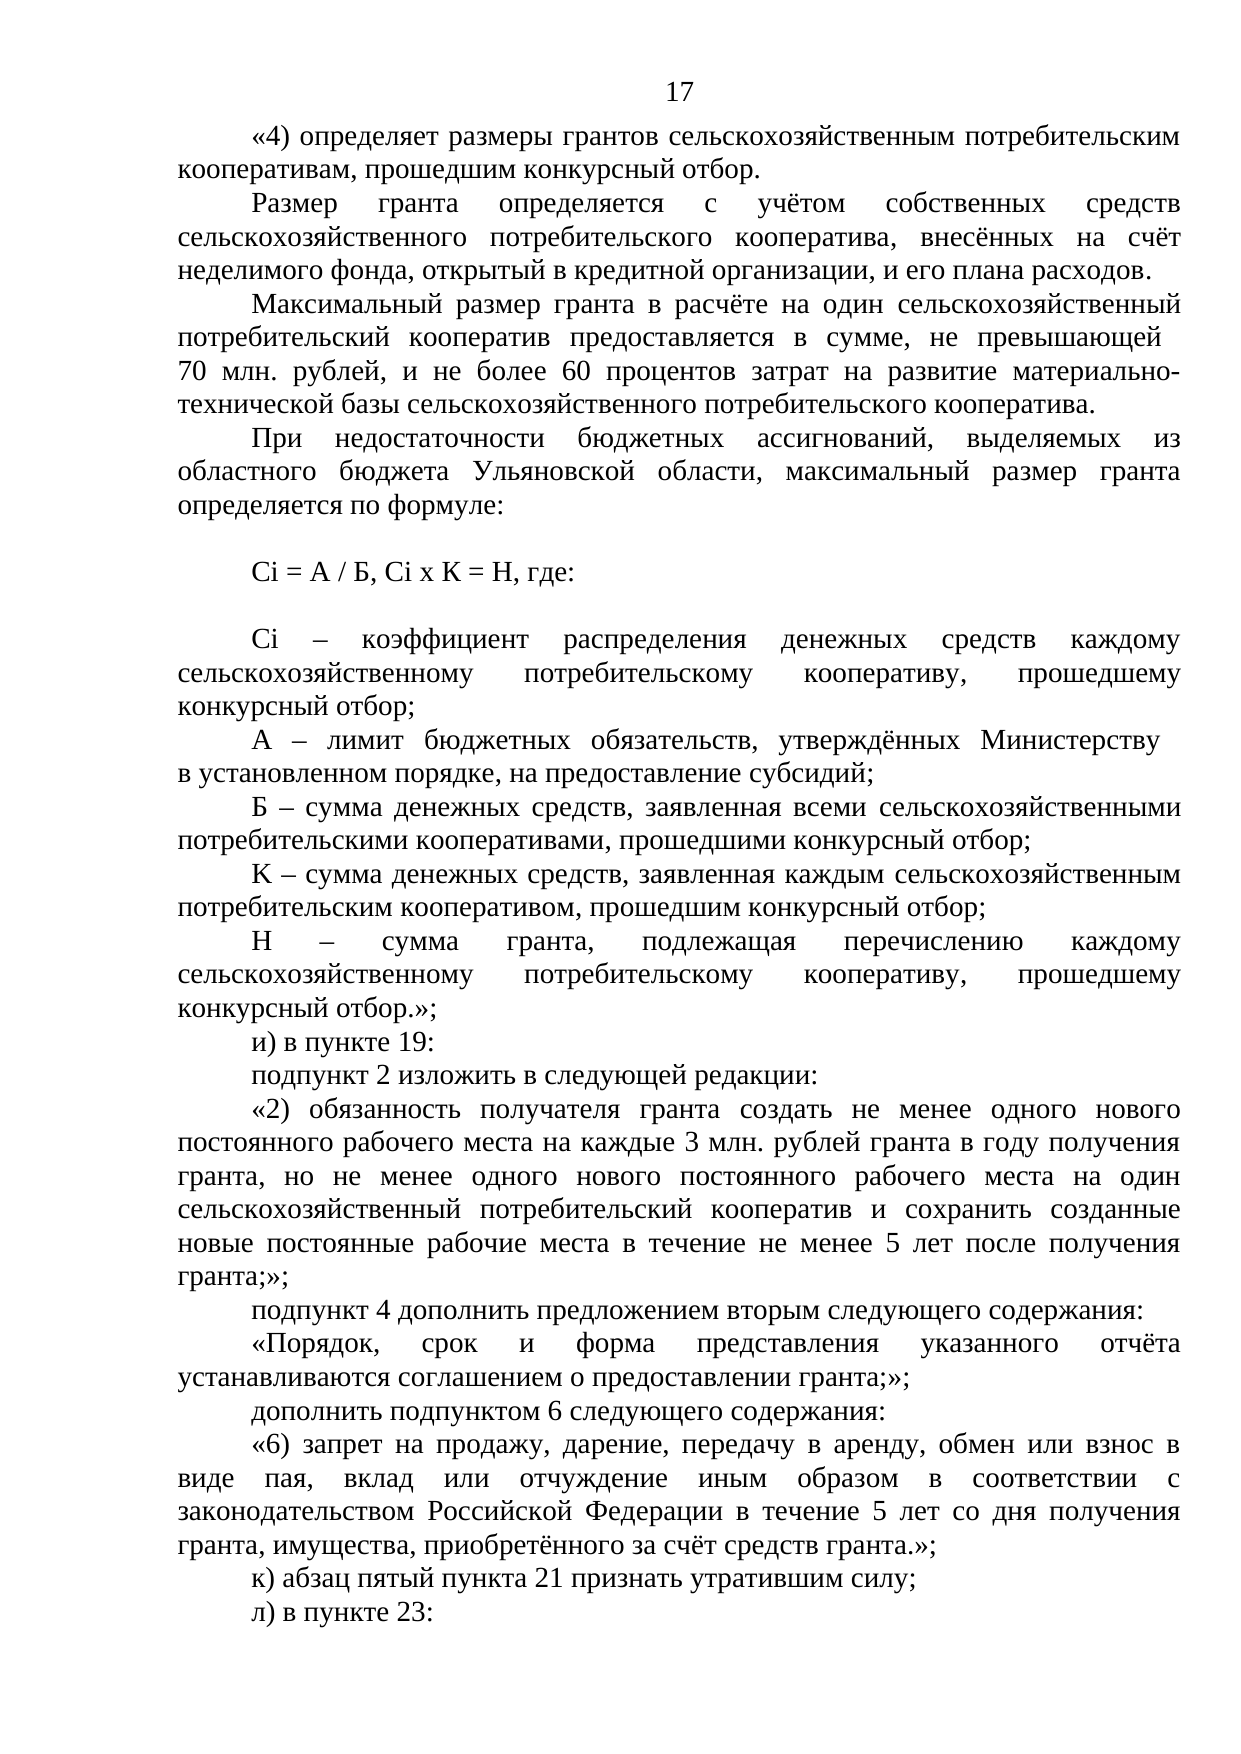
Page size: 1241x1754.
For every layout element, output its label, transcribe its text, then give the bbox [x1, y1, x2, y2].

text и) в пункте 19: [177, 1024, 1181, 1057]
text Размер гранта определяется с учётом собственных средств сельскохозяйственного потребительского кооператива, внесённых на счёт неделимого фонда, открытый в кредитной организации, и его плана расходов. [177, 185, 1181, 286]
text «Порядок, срок и форма представления указанного отчёта устанавливаются соглашением о предоставлении гранта;»; [177, 1326, 1181, 1393]
text H – сумма гранта, подлежащая перечислению каждому сельскохозяйственному потребительскому кооперативу, прошедшему конкурсный отбор.»; [177, 923, 1181, 1024]
text Ci = А / Б, Ci x К = H, где: [177, 554, 1181, 588]
text Б – сумма денежных средств, заявленная всеми сельскохозяйственными потребительскими кооперативами, прошедшими конкурсный отбор; [177, 789, 1181, 856]
text «6) запрет на продажу, дарение, передачу в аренду, обмен или взнос в виде пая, вклад или отчуждение иным образом в соответствии с законодательством Российской Федерации в течение 5 лет со дня получения гранта, имущества, приобретённого за счёт средств гранта.»; [177, 1426, 1181, 1560]
text л) в пункте 23: [177, 1594, 1181, 1627]
text «2) обязанность получателя гранта создать не менее одного нового постоянного рабочего места на каждые 3 млн. рублей гранта в году получения гранта, но не менее одного нового постоянного рабочего места на один сельскохозяйственный потребительский кооператив и сохранить созданные новые постоянные рабочие места в течение не менее 5 лет после получения гранта;»; [177, 1091, 1181, 1292]
text K – сумма денежных средств, заявленная каждым сельскохозяйственным потребительским кооперативом, прошедшим конкурсный отбор; [177, 856, 1181, 923]
text дополнить подпунктом 6 следующего содержания: [177, 1393, 1181, 1426]
text Ci – коэффициент распределения денежных средств каждому сельскохозяйственному потребительскому кооперативу, прошедшему конкурсный отбор; [177, 621, 1181, 722]
text А – лимит бюджетных обязательств, утверждённых Министерству в установленном порядке, на предоставление субсидий; [177, 722, 1181, 789]
text подпункт 4 дополнить предложением вторым следующего содержания: [177, 1292, 1181, 1326]
text Максимальный размер гранта в расчёте на один сельскохозяйственный потребительский кооператив предоставляется в сумме, не превышающей 70 млн. рублей, и не более 60 процентов затрат на развитие материально-технической базы сельскохозяйственного потребительского кооператива. [177, 286, 1181, 420]
text При недостаточности бюджетных ассигнований, выделяемых из областного бюджета Ульяновской области, максимальный размер гранта определяется по формуле: [177, 420, 1181, 521]
text «4) определяет размеры грантов сельскохозяйственным потребительским кооперативам, прошедшим конкурсный отбор. [177, 118, 1181, 185]
text к) абзац пятый пункта 21 признать утратившим силу; [177, 1560, 1181, 1594]
text подпункт 2 изложить в следующей редакции: [177, 1057, 1181, 1091]
